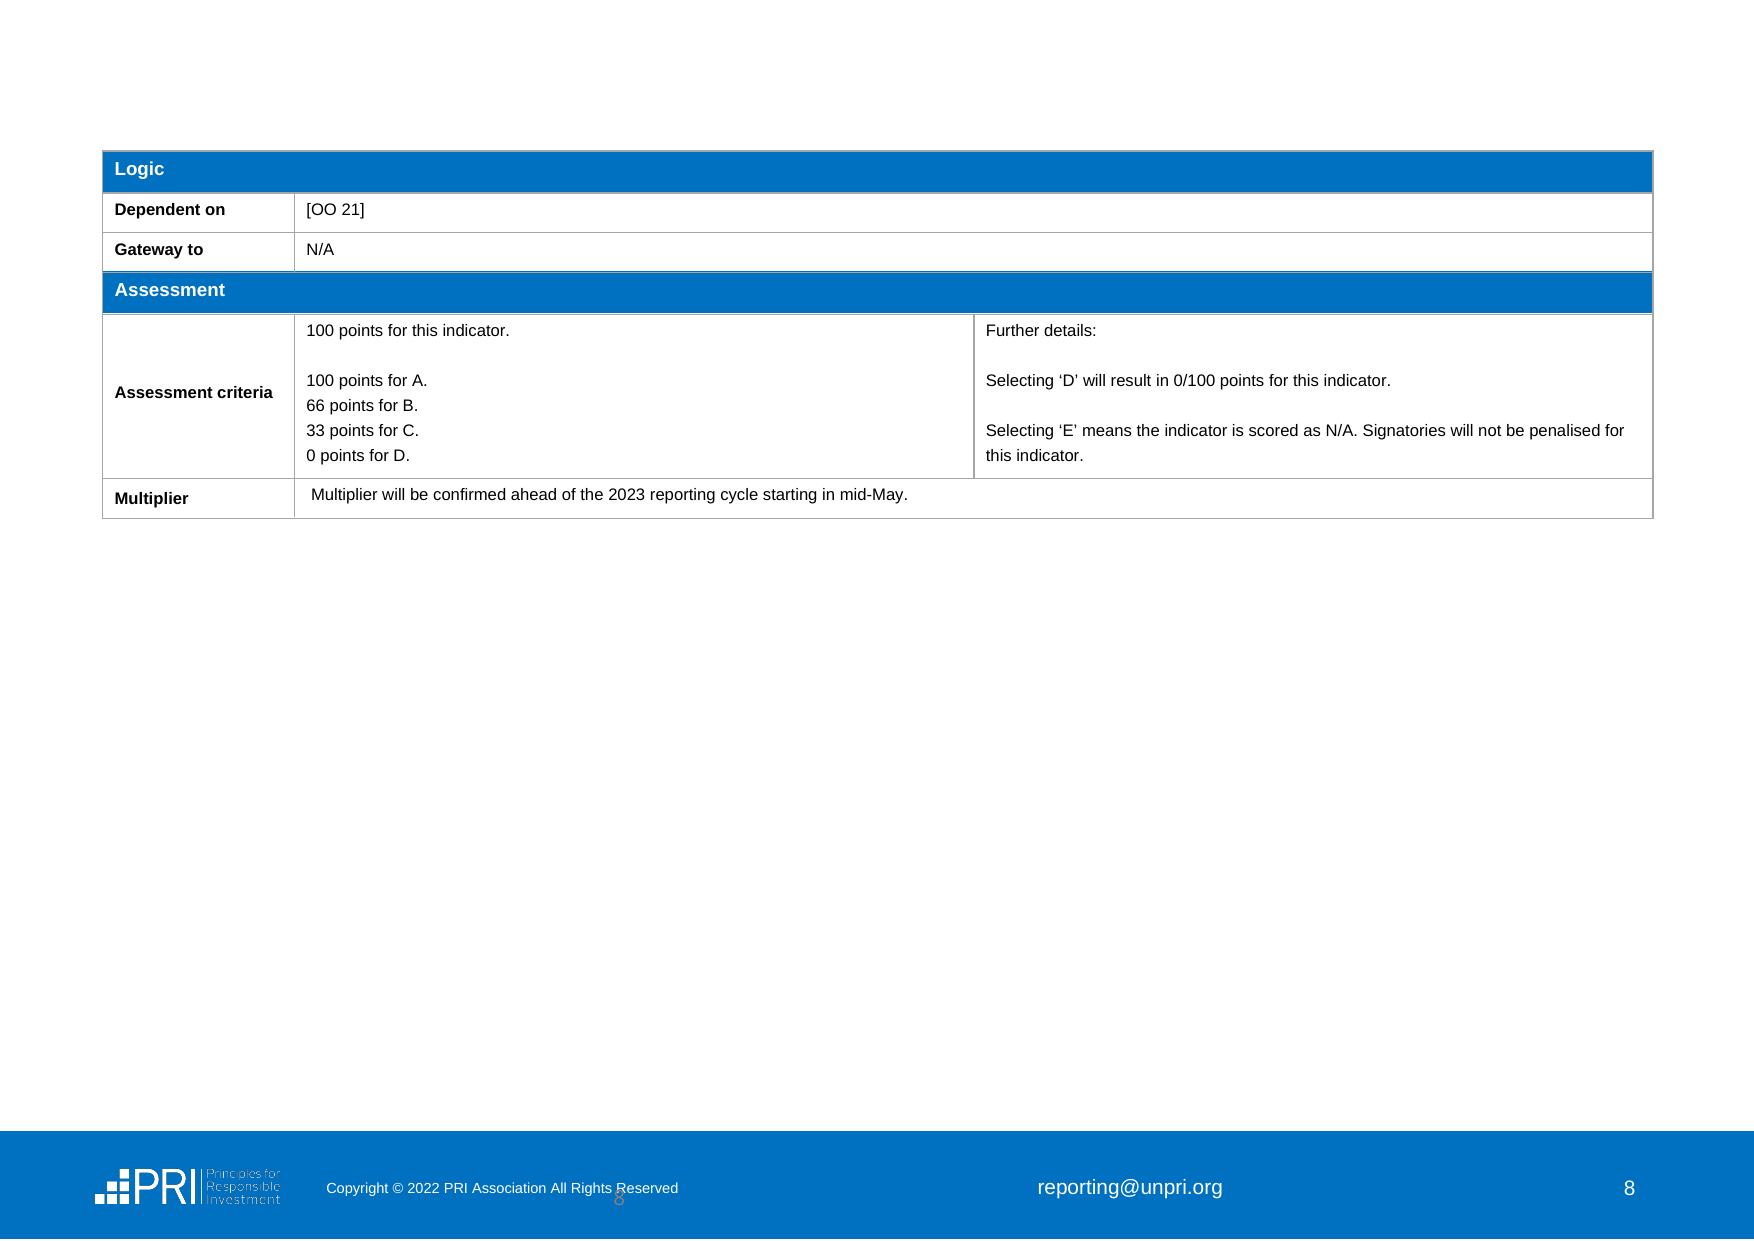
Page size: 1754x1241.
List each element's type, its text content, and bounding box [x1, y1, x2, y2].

table_cell Multiplier will be confirmed ahead of the 2023 reporting cycle starting in mid-May. [295, 479, 1652, 517]
table_cell Further details: Selecting ‘D’ will result in 0/100 points for this indicator. Selecting ‘E’ means the indicator is scored as N/A. Signatories will not be penalised for this indicator. [975, 315, 1652, 478]
table_cell Assessment criteria [103, 315, 294, 478]
picture [92, 1166, 282, 1207]
table_cell Logic [103, 152, 1652, 192]
table_cell Gateway to [103, 233, 294, 271]
table_cell Multiplier [103, 479, 294, 517]
table_cell 100 points for this indicator. 100 points for A. 66 points for B. 33 points for C. 0 points for D. [295, 315, 973, 478]
table_cell [OO 21] [295, 194, 1652, 232]
table_cell Assessment [103, 273, 1652, 313]
table_cell N/A [295, 233, 1652, 271]
table_cell Dependent on [103, 194, 294, 232]
